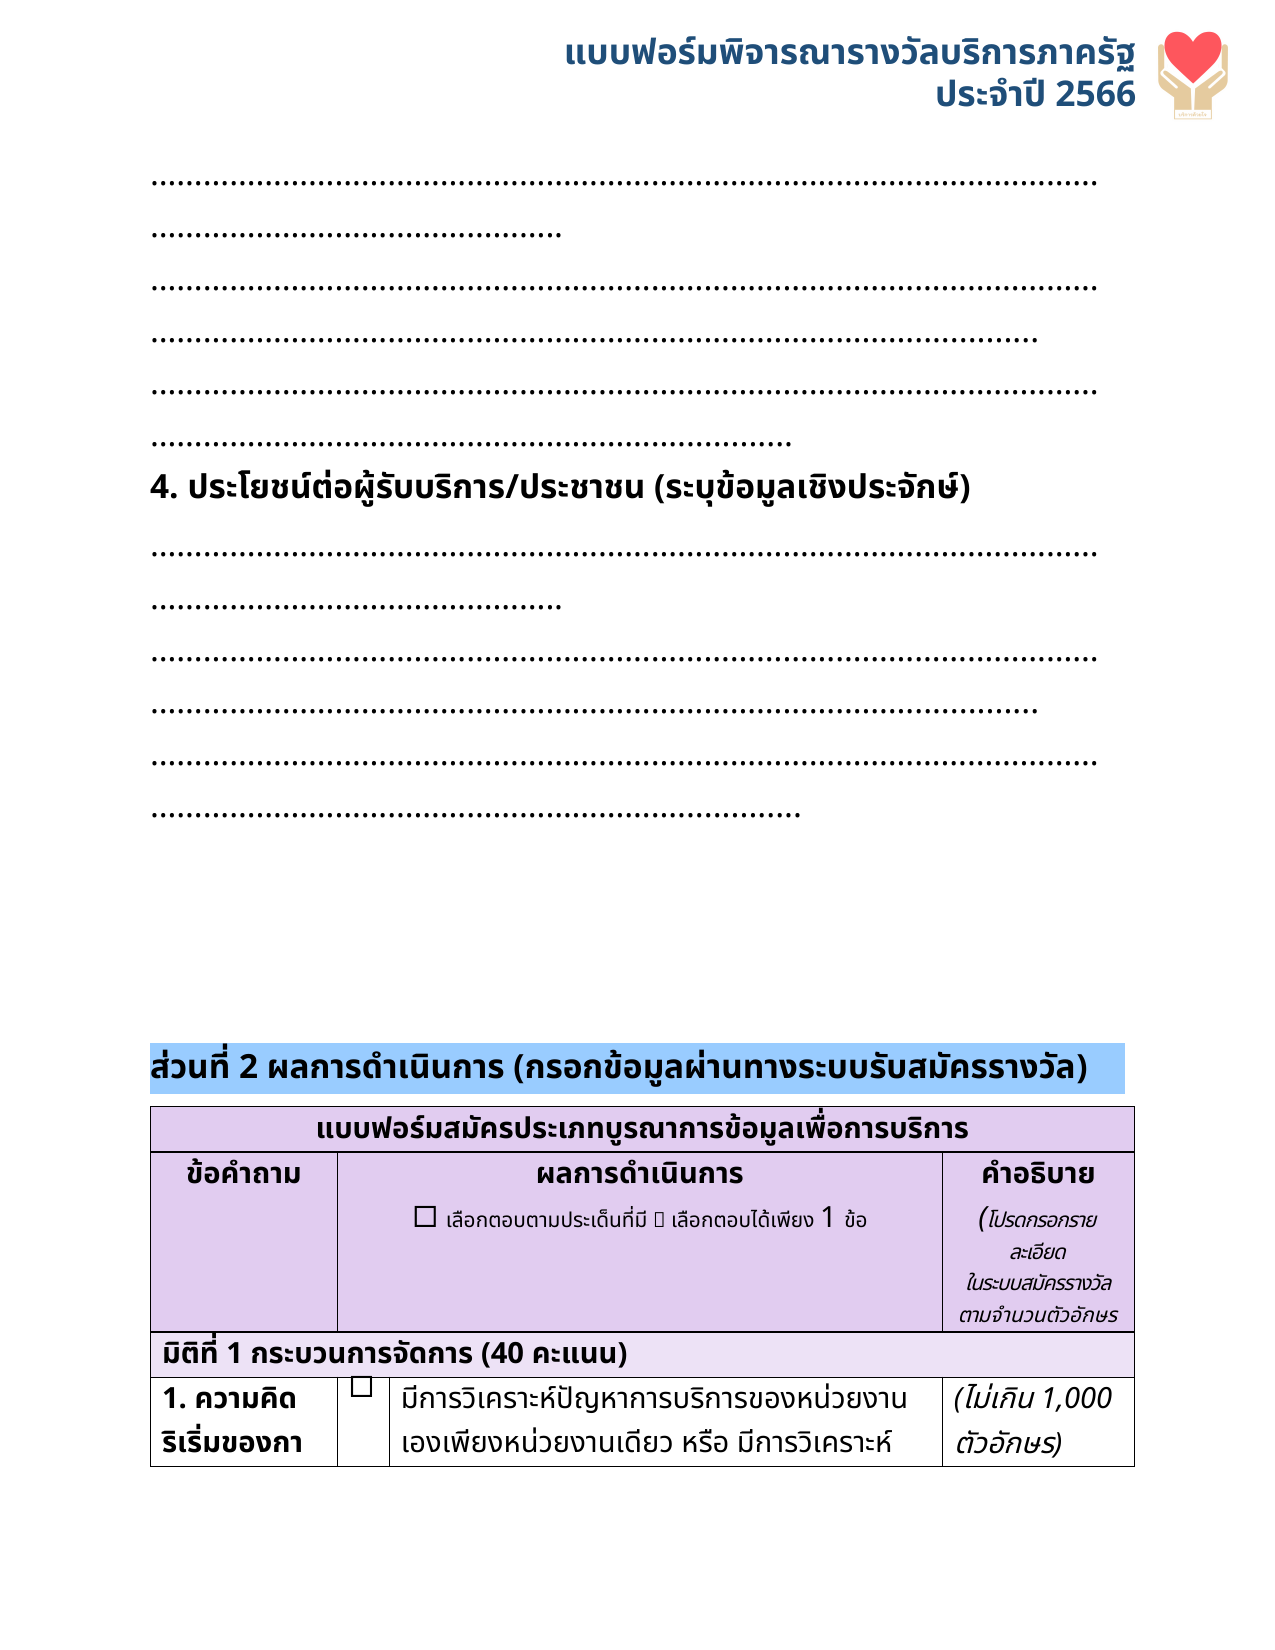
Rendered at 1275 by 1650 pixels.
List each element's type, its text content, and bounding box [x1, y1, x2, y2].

table_cell ผลการดำเนินการ เลือกตอบตามประเด็นที่มี เลือกตอบได้เพียง 1 ข้อ [338, 1153, 942, 1331]
text ……………………………………………………………………………………………………………………………………………………............. [150, 359, 1125, 456]
text 4. ประโยชน์ต่อผู้รับบริการ/ประชาชน (ระบุข้อมูลเชิงประจักษ์) [150, 463, 1125, 514]
table_cell (ไม่เกิน 1,000 ตัวอักษร) [943, 1378, 1134, 1466]
text ………………………………………………………………………………………………………………………………………..…………………………………………………………………………………………………………………………………………………………………………….............. [150, 150, 1125, 352]
table_header แบบฟอร์มสมัครประเภทบูรณาการข้อมูลเพื่อการบริการ [151, 1107, 1134, 1151]
table_cell [338, 1378, 389, 1466]
table_cell มีการวิเคราะห์ปัญหาการบริการของหน่วยงานเองเพียงหน่วยงานเดียว หรือ มีการวิเคราะห์ปัญหาร่วมกันหน่วยงานที่เกี่ยวข้อง ที่นำไปสู่การบูรณาการเพื่อให้บริการ [390, 1378, 942, 1466]
table_cell ข้อคำถาม [151, 1153, 337, 1331]
table_cell คำอธิบาย (โปรดกรอกรายละเอียด ในระบบสมัครรางวัลตามจำนวนตัวอักษร [943, 1153, 1134, 1331]
table_cell มิติที่ 1 กระบวนการจัดการ (40 คะแนน) [151, 1333, 1134, 1377]
table_cell 1. ความคิดริเริ่มของการบูรณาการข้อมูลเพื่อการบริการเป็นอย่างไร [151, 1378, 337, 1466]
text ………………………………………………………………………………………………………………………………………..…………………………………………………………………………………………………………………………………………………………………………….............. [150, 521, 1125, 723]
text ส่วนที่ 2 ผลการดำเนินการ (กรอกข้อมูลผ่านทางระบบรับสมัครรางวัล) [150, 1043, 1125, 1094]
text …………………………………………………………………………………………………………………………………………………….............. [150, 730, 1125, 828]
